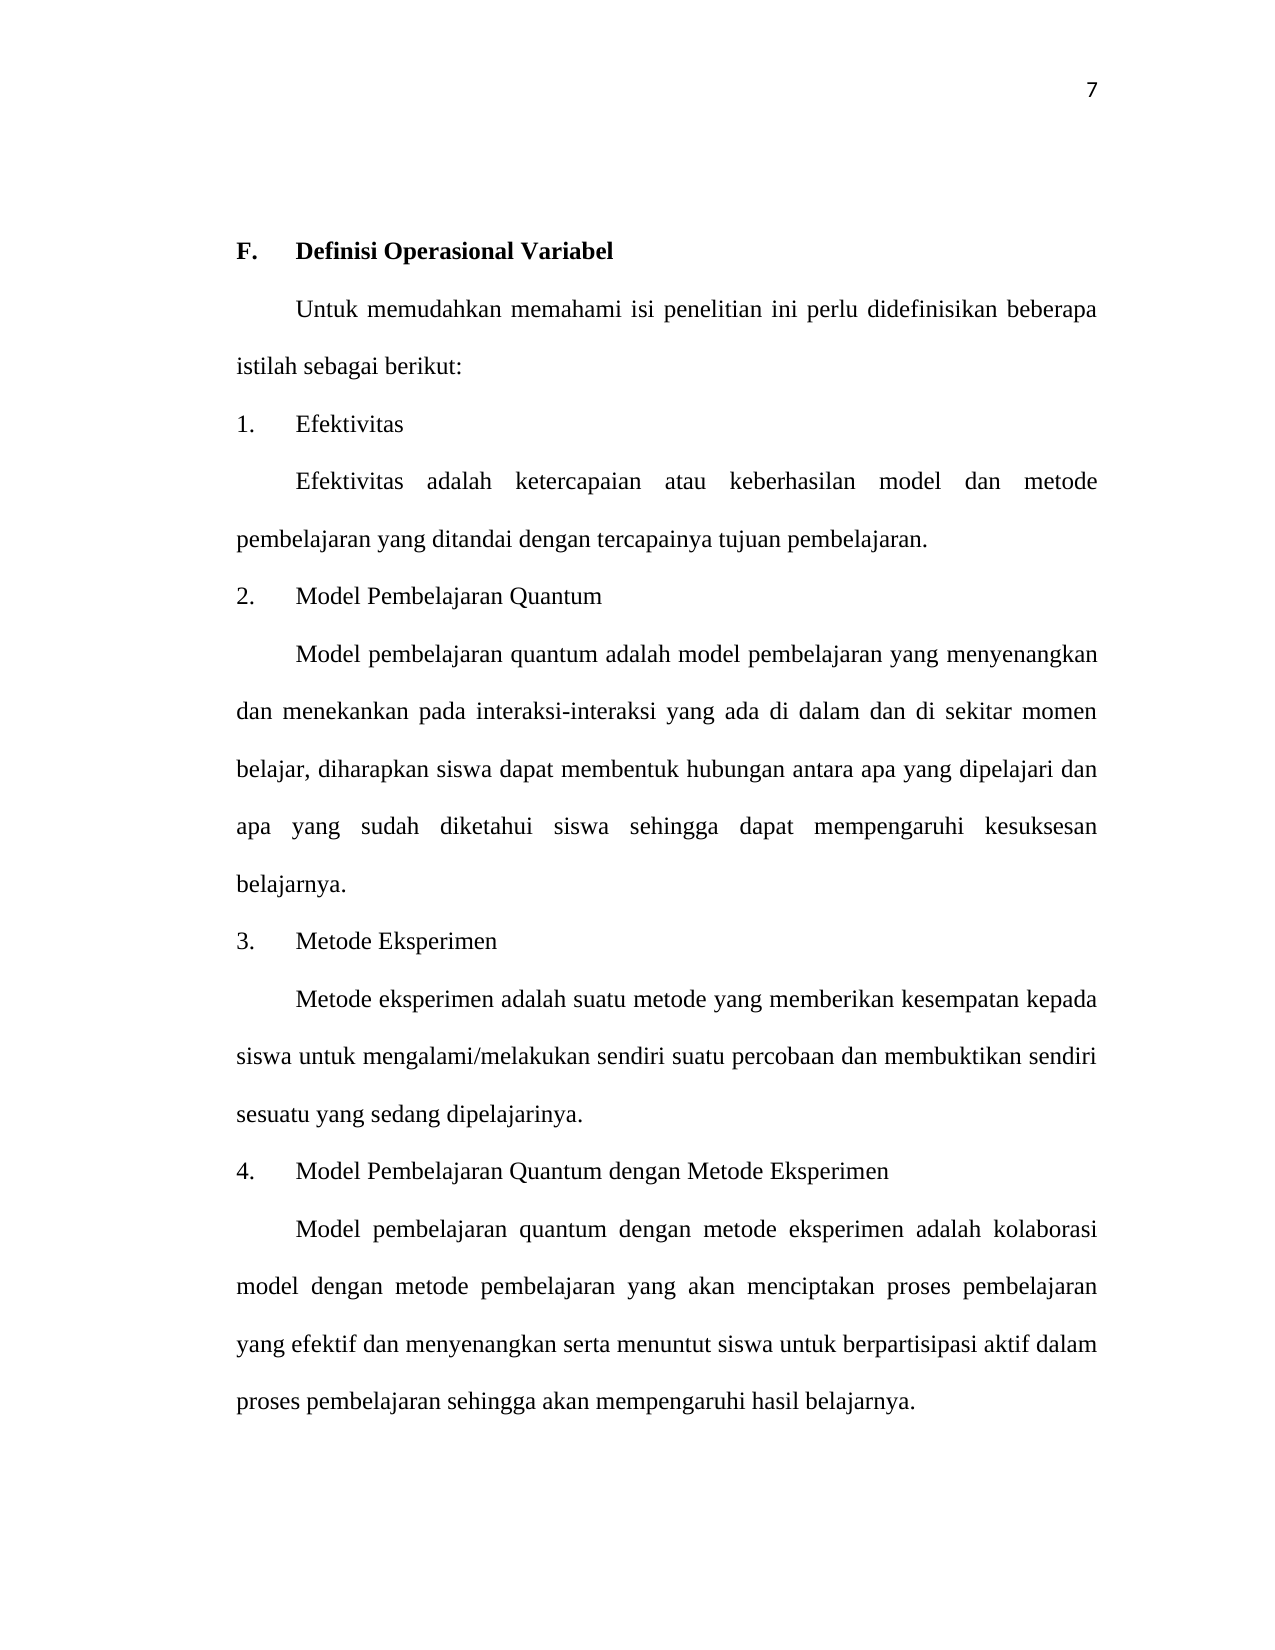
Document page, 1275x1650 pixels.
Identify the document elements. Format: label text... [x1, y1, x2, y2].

list Definisi Operasional Variabel [236, 236, 1098, 265]
list Metode eksperimen adalah suatu metode yang memberikan kesempatan kepada siswa untuk mengalami/melakukan sendiri suatu percobaan dan membuktikan sendiri sesuatu yang sedang dipelajarinya. [236, 984, 1098, 1127]
list Metode Eksperimen [236, 926, 1098, 955]
list Untuk memudahkan memahami isi penelitian ini perlu didefinisikan beberapa istilah sebagai berikut: [236, 294, 1098, 380]
list Efektivitas [236, 409, 1098, 437]
list Efektivitas adalah ketercapaian atau keberhasilan model dan metode pembelajaran yang ditandai dengan tercapainya tujuan pembelajaran. [236, 466, 1098, 552]
list Model Pembelajaran Quantum dengan Metode Eksperimen [236, 1156, 1098, 1185]
list Model pembelajaran quantum adalah model pembelajaran yang menyenangkan dan menekankan pada interaksi-interaksi yang ada di dalam dan di sekitar momen belajar, diharapkan siswa dapat membentuk hubungan antara apa yang dipelajari dan apa yang sudah diketahui siswa sehingga dapat mempengaruhi kesuksesan belajarnya. [236, 639, 1098, 897]
list Model Pembelajaran Quantum [236, 581, 1098, 610]
list Model pembelajaran quantum dengan metode eksperimen adalah kolaborasi model dengan metode pembelajaran yang akan menciptakan proses pembelajaran yang efektif dan menyenangkan serta menuntut siswa untuk berpartisipasi aktif dalam proses pembelajaran sehingga akan mempengaruhi hasil belajarnya. [236, 1214, 1098, 1415]
